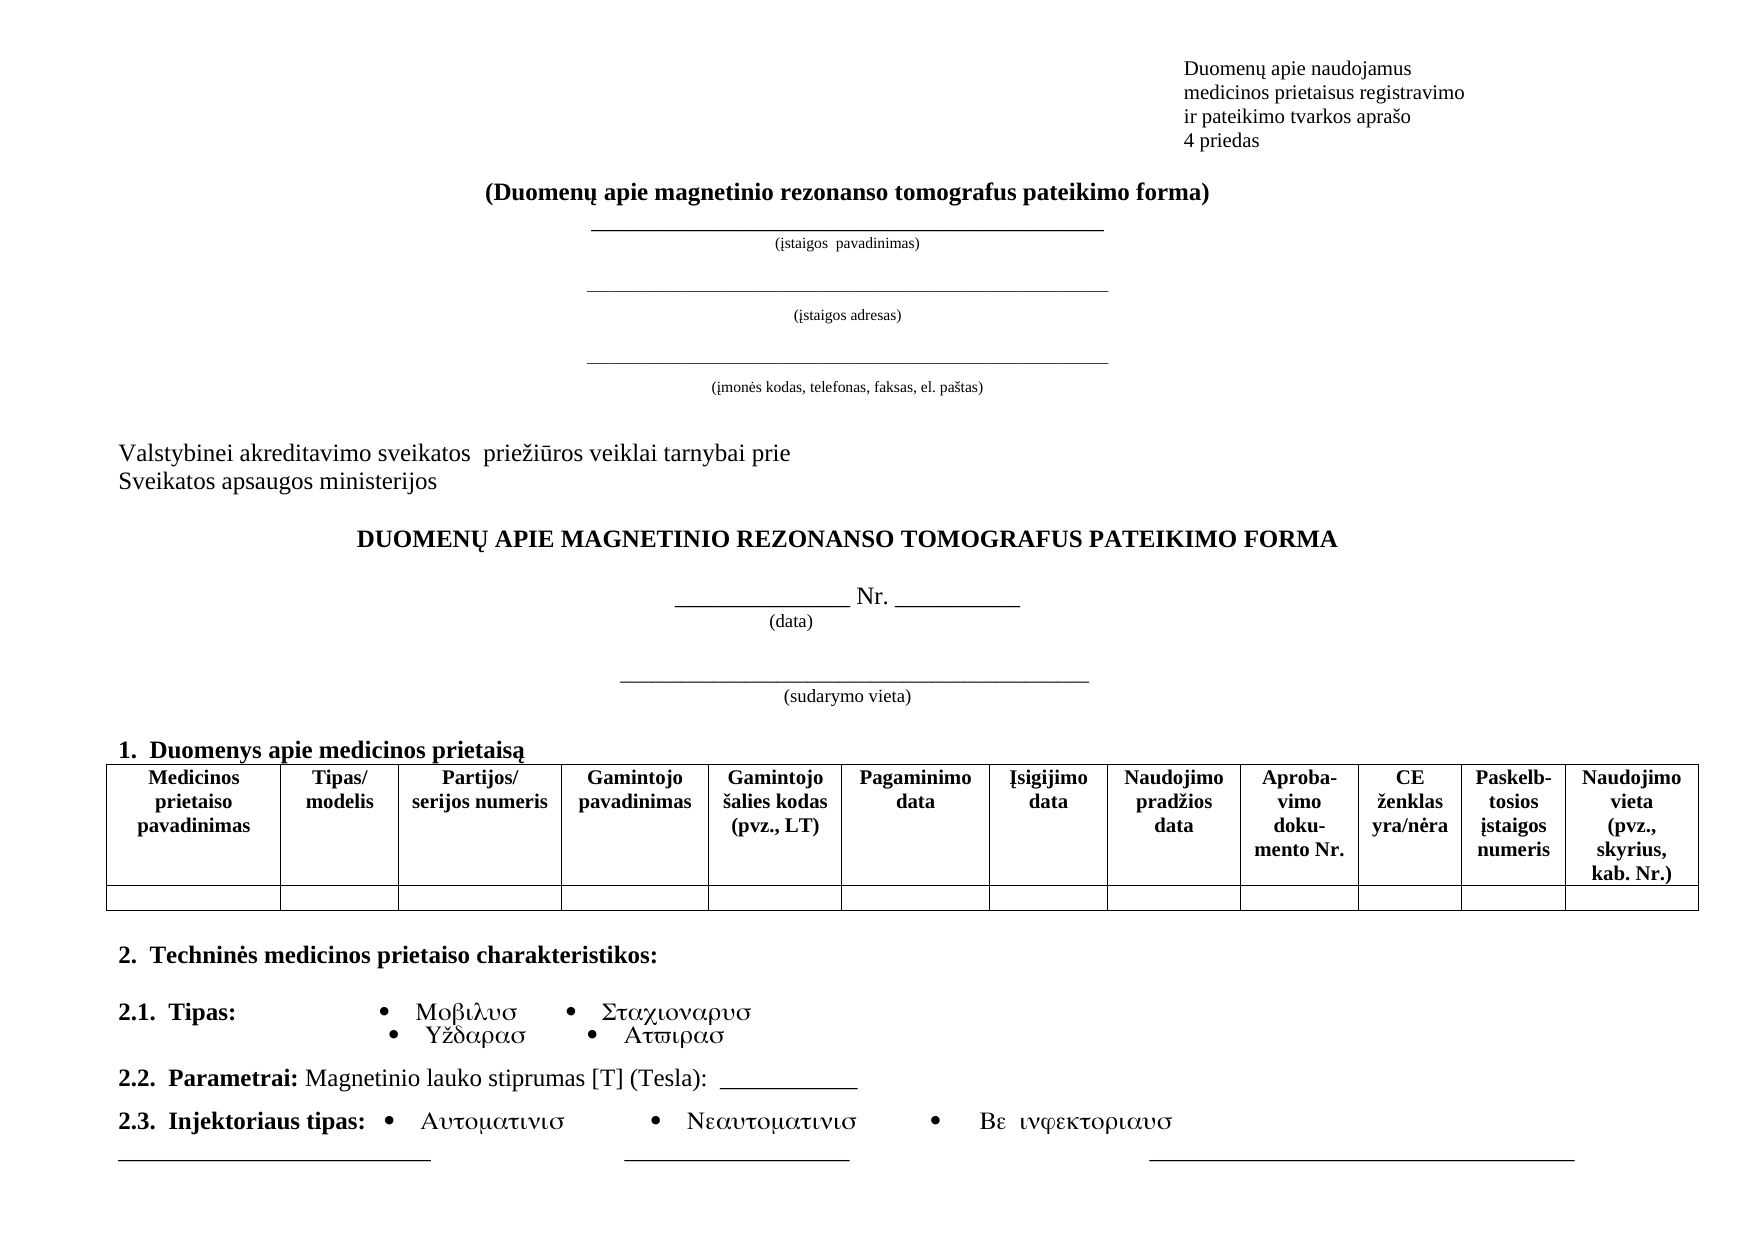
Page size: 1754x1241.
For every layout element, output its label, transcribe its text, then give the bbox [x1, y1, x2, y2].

table_header Tipas/ modelis [281, 765, 398, 885]
text ir pateikimo tvarkos aprašo [1184, 104, 1577, 128]
text Sveikatos apsaugos ministerijos [118, 466, 1577, 495]
text 4 priedas [1184, 128, 1577, 152]
table_cell [1241, 886, 1358, 910]
table_header Naudojimo pradžios data [1108, 765, 1240, 885]
table_cell [281, 886, 398, 910]
text _________________________ __________________ __________________________________ [118, 1135, 1577, 1164]
table_cell [1108, 886, 1240, 910]
table_header Gamintojo šalies kodas (pvz., LT) [709, 765, 841, 885]
text ________________________________________________________________________ [118, 349, 1577, 378]
table_cell [990, 886, 1107, 910]
table_cell [399, 886, 561, 910]
table_header Paskelb-tosios įstaigos numeris [1462, 765, 1565, 885]
text 1. Duomenys apie medicinos prietaisą [118, 735, 1577, 764]
table_cell [1359, 886, 1461, 910]
table_header CE ženklas yra/nėra [1359, 765, 1461, 885]
text Duomenų apie naudojamus [1184, 56, 1577, 80]
table_header Aproba-vimo doku-mento Nr. [1241, 765, 1358, 885]
text 2.1. Tipas: Mobilus Stacionarus [118, 997, 1577, 1026]
text _____________________________________________ [388, 661, 1577, 684]
table_header Partijos/ serijos numeris [399, 765, 561, 885]
table_cell [107, 886, 280, 910]
text _________________________________________ [118, 205, 1577, 234]
text (sudarymo vieta) [118, 684, 1577, 735]
table_header Įsigijimo data [990, 765, 1107, 885]
text 2. Techninės medicinos prietaiso charakteristikos: [118, 940, 1577, 997]
table_header Medicinos prietaiso pavadinimas [107, 765, 280, 885]
text (įmonės kodas, telefonas, faksas, el. paštas) [118, 378, 1577, 409]
table_header Naudojimo vieta (pvz., skyrius, kab. Nr.) [1566, 765, 1698, 885]
table_header Gamintojo pavadinimas [562, 765, 708, 885]
text DUOMENŲ APIE MAGNETINIO REZONANSO TOMOGRAFUS PATEIKIMO FORMA [118, 524, 1577, 553]
table_cell [709, 886, 841, 910]
text ______________ Nr. __________ [118, 581, 1577, 610]
text (data) [388, 610, 1577, 661]
table_cell [1566, 886, 1698, 910]
table_cell [562, 886, 708, 910]
text (įstaigos pavadinimas) [118, 234, 1577, 265]
text 2.3. Injektoriaus tipas: Automatinis Neautomatinis Be injektoriaus [118, 1106, 1577, 1135]
text Valstybinei akreditavimo sveikatos priežiūros veiklai tarnybai prie [118, 438, 1577, 466]
table_cell [842, 886, 989, 910]
text medicinos prietaisus registravimo [1184, 80, 1577, 104]
text (Duomenų apie magnetinio rezonanso tomografus pateikimo forma) [118, 177, 1577, 205]
text 2.2. Parametrai: Magnetinio lauko stiprumas [T] (Tesla): ___________ [118, 1063, 1577, 1092]
table_cell [1462, 886, 1565, 910]
text (įstaigos adresas) [118, 306, 1577, 337]
text Uždaras Atviras [118, 1026, 1577, 1049]
text ________________________________________________________________________ [118, 277, 1577, 306]
table_header Pagaminimo data [842, 765, 989, 885]
